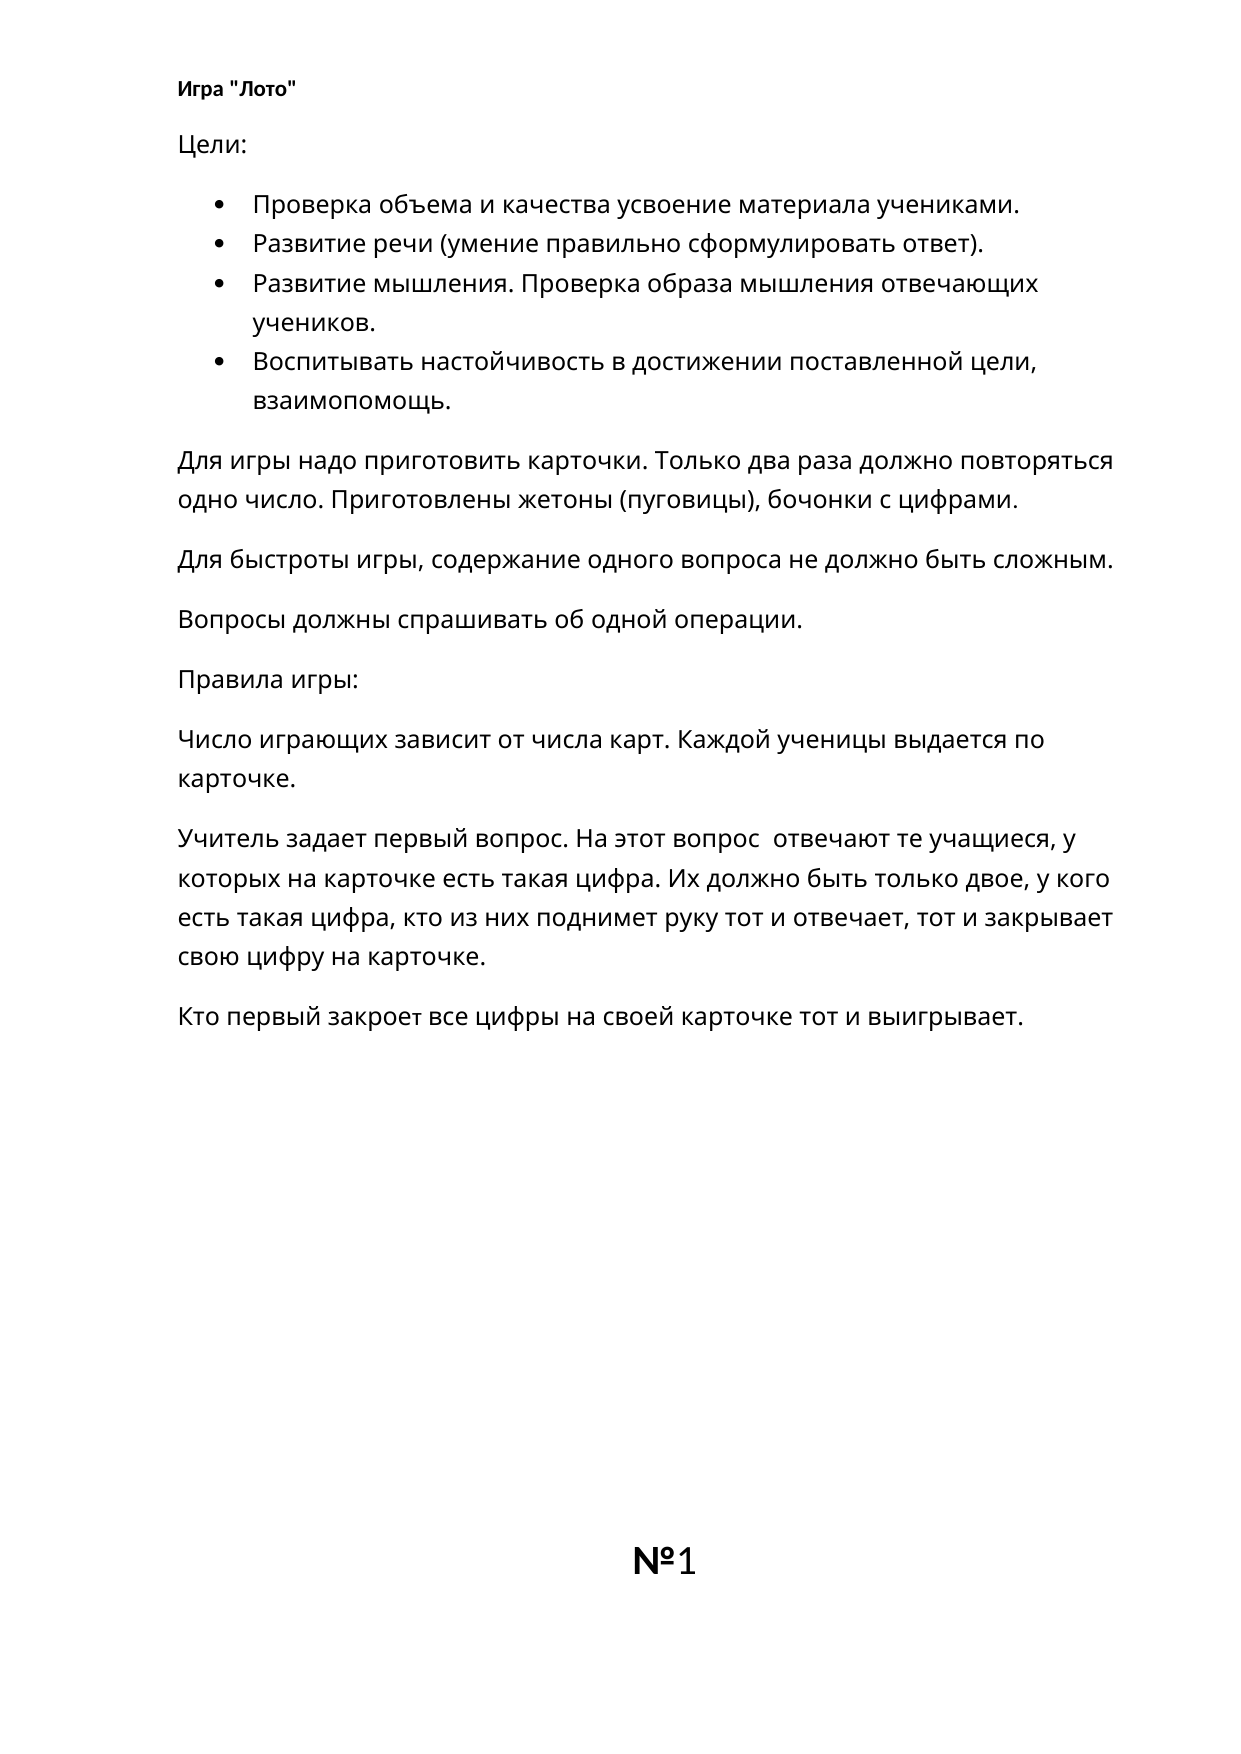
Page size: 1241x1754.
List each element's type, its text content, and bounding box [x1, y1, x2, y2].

text Цели: [177, 127, 1152, 161]
text №1 [177, 1534, 1152, 1585]
text Учитель задает первый вопрос. На этот вопрос отвечают те учащиеся, у которых на карточке есть такая цифра. Их должно быть только двое, у кого есть такая цифра, кто из них поднимет руку тот и отвечает, тот и закрывает свою цифру на карточке. [177, 821, 1152, 973]
list Развитие речи (умение правильно сформулировать ответ). [215, 226, 1152, 260]
list Воспитывать настойчивость в достижении поставленной цели, взаимопомощь. [215, 343, 1152, 417]
text Для игры надо приготовить карточки. Только два раза должно повторяться одно число. Приготовлены жетоны (пуговицы), бочонки с цифрами. [177, 443, 1152, 516]
text Для быстроты игры, содержание одного вопроса не должно быть сложным. [177, 542, 1152, 576]
text Вопросы должны спрашивать об одной операции. [177, 602, 1152, 636]
text Число играющих зависит от числа карт. Каждой ученицы выдается по карточке. [177, 722, 1152, 795]
text Игра "Лото" [177, 74, 1152, 102]
list Проверка объема и качества усвоение материала учениками. [215, 187, 1152, 221]
text Кто первый закроет все цифры на своей карточке тот и выигрывает. [177, 998, 1152, 1033]
text Правила игры: [177, 662, 1152, 696]
list Развитие мышления. Проверка образа мышления отвечающих учеников. [215, 265, 1152, 338]
